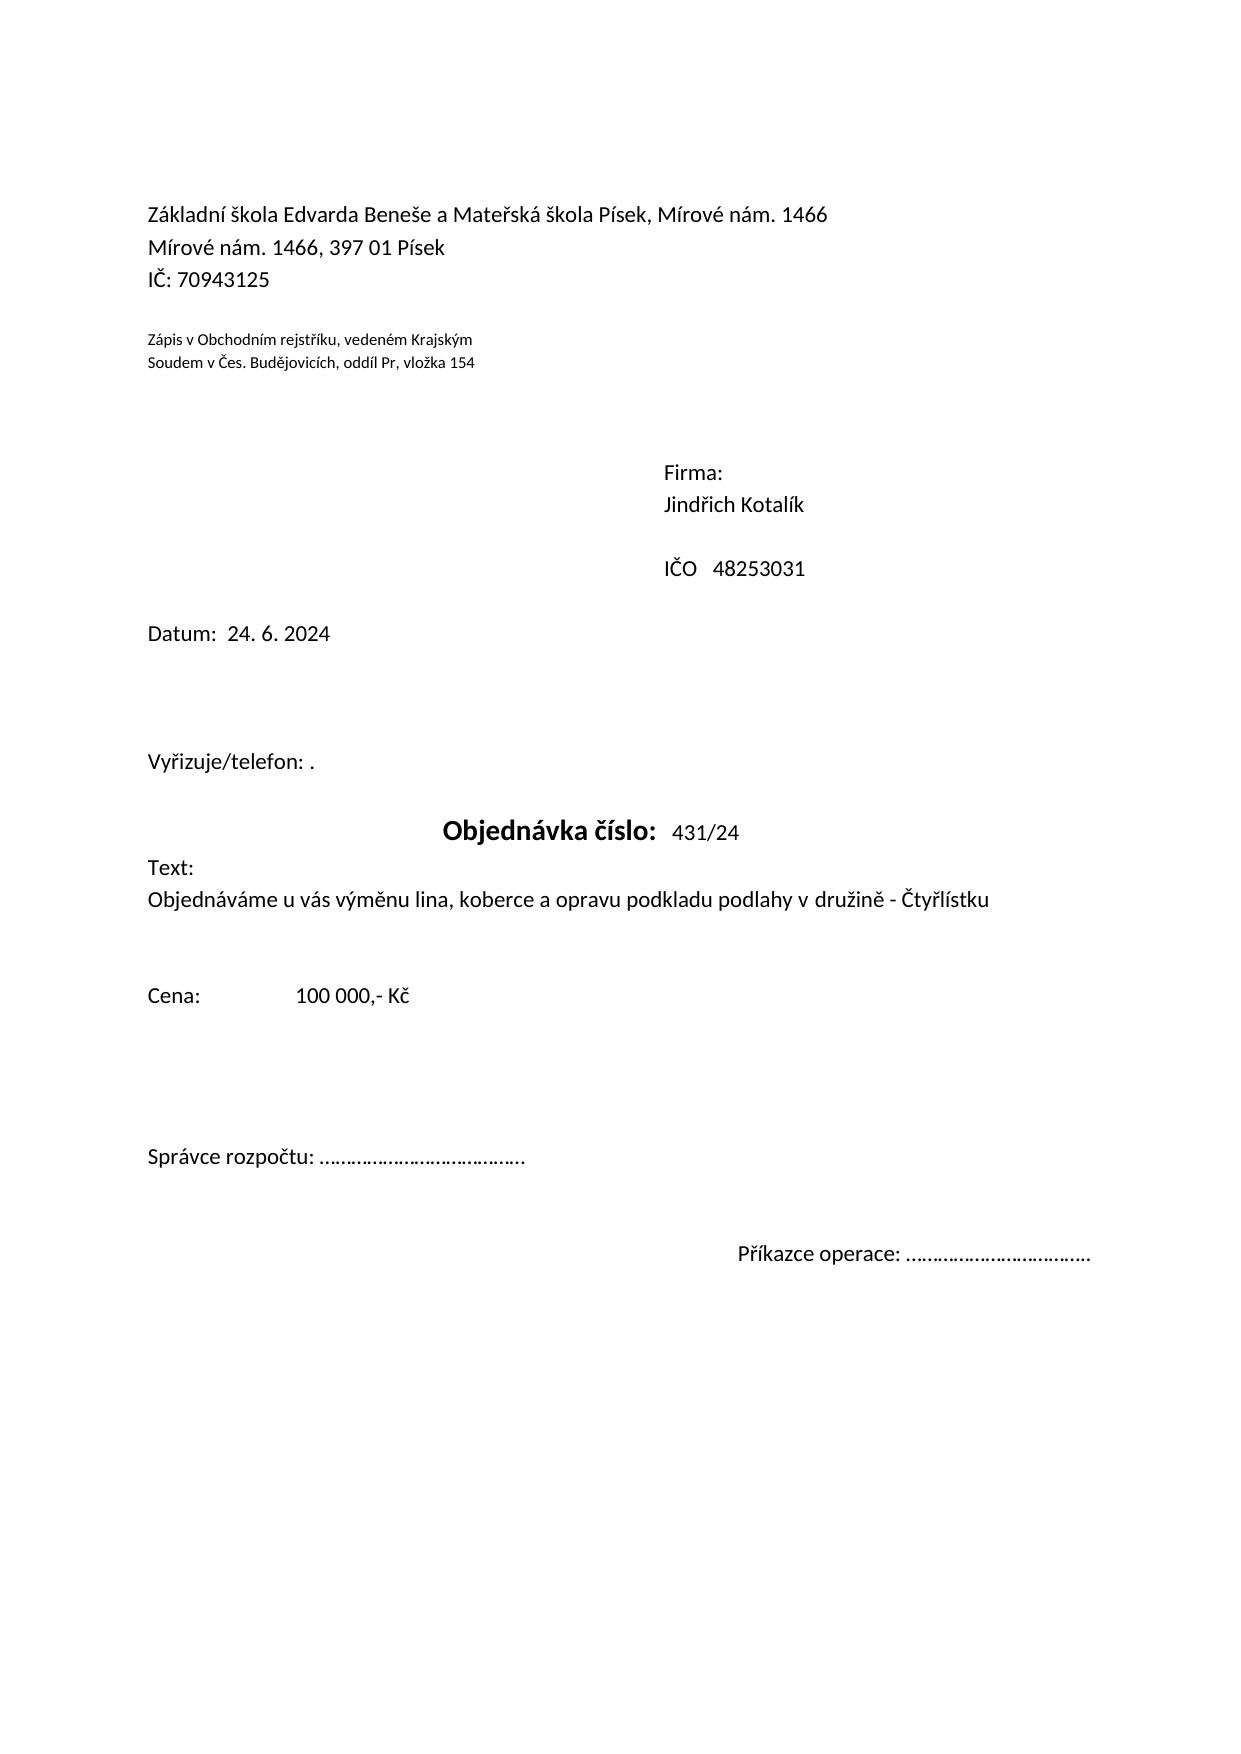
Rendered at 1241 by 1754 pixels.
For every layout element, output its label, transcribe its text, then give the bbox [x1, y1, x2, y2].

text IČO 48253031 [148, 554, 1093, 582]
text Vyřizuje/telefon: . [148, 747, 1093, 775]
text Firma: [148, 458, 1093, 486]
text Mírové nám. 1466, 397 01 Písek [148, 233, 1093, 261]
text Příkazce operace: …………………………….. [148, 1239, 1093, 1267]
text Správce rozpočtu: ………………………………… [148, 1142, 1093, 1170]
text Soudem v Čes. Budějovicích, oddíl Pr, vložka 154 [148, 353, 1093, 373]
text Objednávka číslo: 431/24 [148, 812, 1093, 847]
text Jindřich Kotalík [148, 490, 1093, 518]
text IČ: 70943125 [148, 265, 1093, 293]
text Objednáváme u vás výměnu lina, koberce a opravu podkladu podlahy v družině - Čtyřlístku [148, 885, 1093, 913]
text Cena: 100 000,- Kč [148, 981, 1093, 1009]
text Základní škola Edvarda Beneše a Mateřská škola Písek, Mírové nám. 1466 [148, 201, 1093, 229]
text Zápis v Obchodním rejstříku, vedeném Krajským [148, 329, 1093, 350]
text Datum: 24. 6. 2024 [148, 619, 1093, 647]
text Text: [148, 853, 1093, 881]
